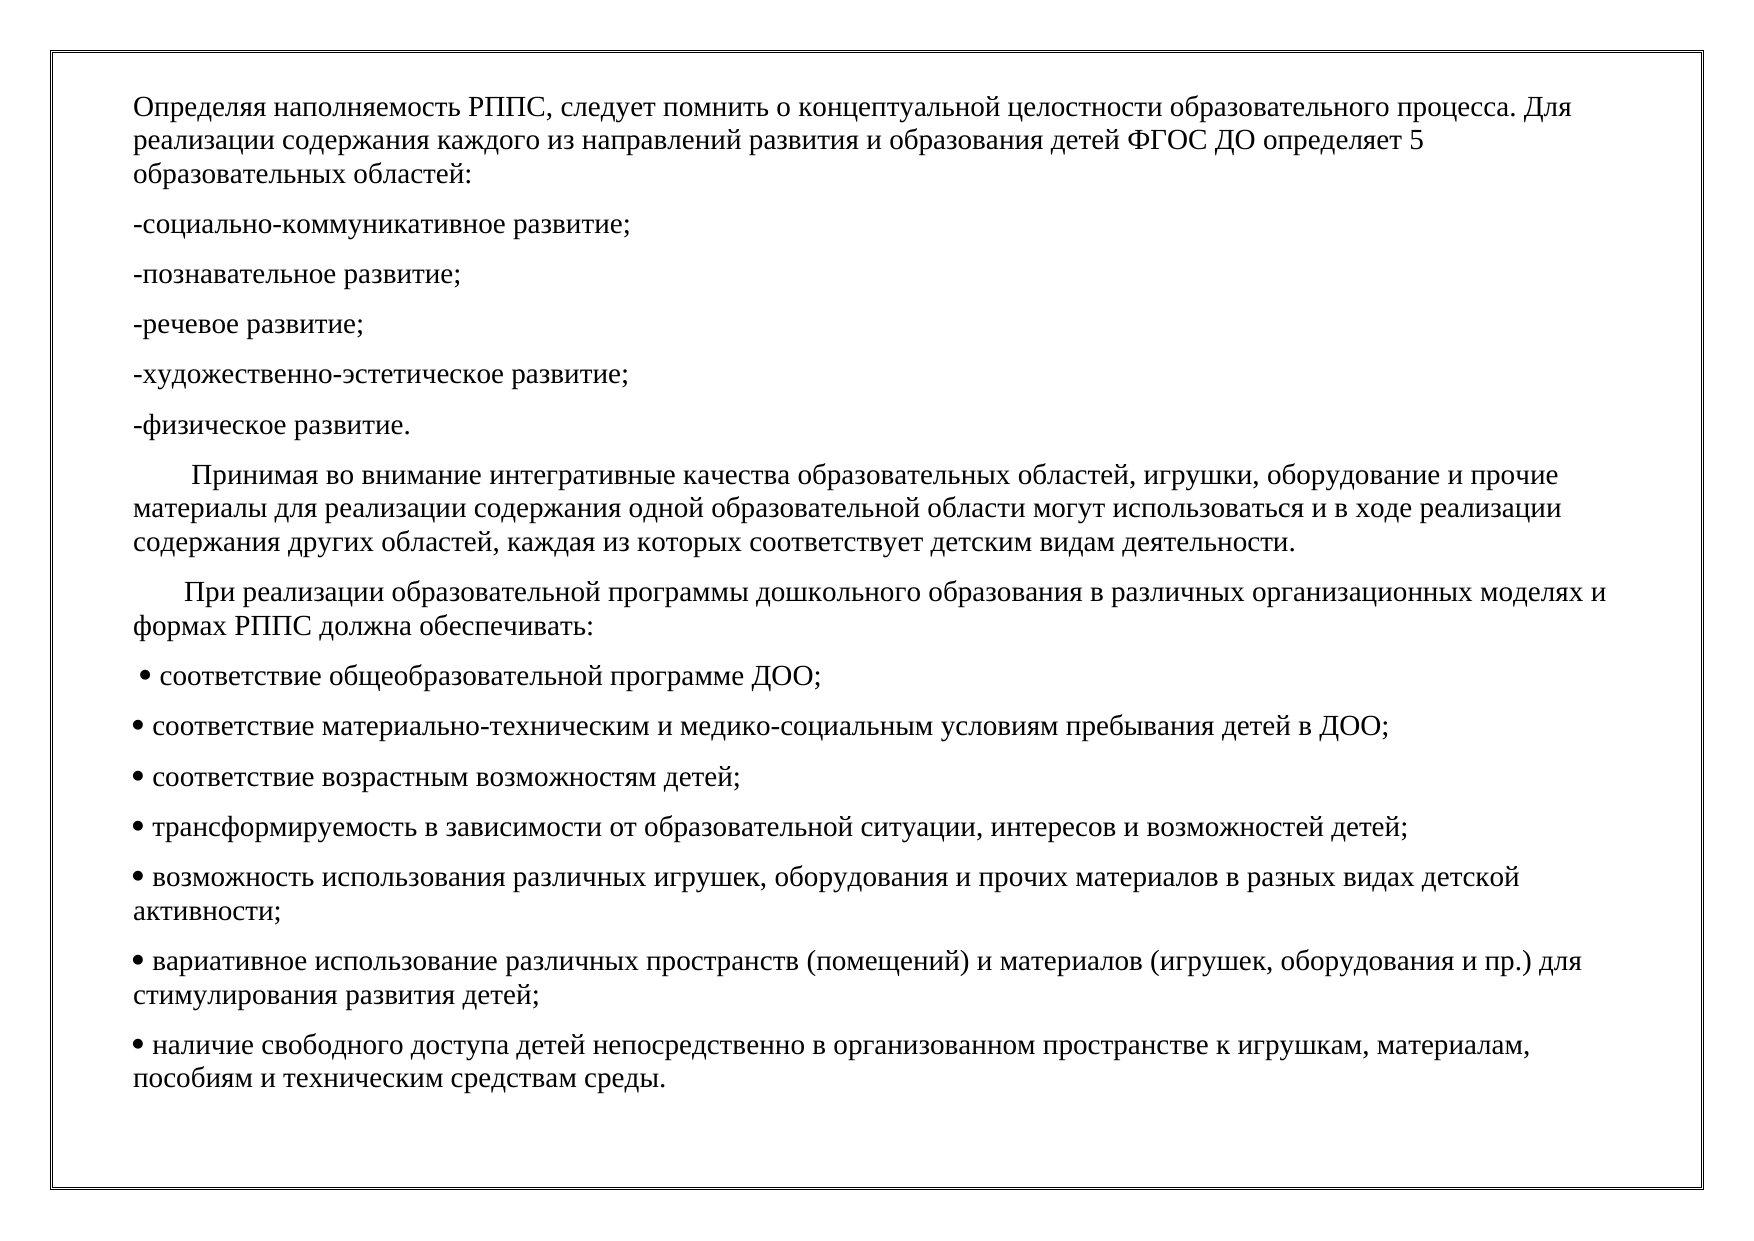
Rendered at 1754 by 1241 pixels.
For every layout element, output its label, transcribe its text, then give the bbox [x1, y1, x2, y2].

text -познавательное развитие; [133, 256, 1636, 290]
text соответствие материально-техническим и медико-социальным условиям пребывания детей в ДОО; [133, 708, 1636, 742]
text При реализации образовательной программы дошкольного образования в различных организационных моделях и формах РППС должна обеспечивать: [133, 574, 1636, 641]
text соответствие общеобразовательной программе ДОО; [133, 658, 1636, 692]
text вариативное использование различных пространств (помещений) и материалов (игрушек, оборудования и пр.) для стимулирования развития детей; [133, 943, 1636, 1010]
text наличие свободного доступа детей непосредственно в организованном пространстве к игрушкам, материалам, пособиям и техническим средствам среды. [133, 1027, 1636, 1094]
text возможность использования различных игрушек, оборудования и прочих материалов в разных видах детской активности; [133, 859, 1636, 926]
text Принимая во внимание интегративные качества образовательных областей, игрушки, оборудование и прочие материалы для реализации содержания одной образовательной области могут использоваться и в ходе реализации содержания других областей, каждая из которых соответствует детским видам деятельности. [133, 457, 1636, 558]
text Определяя наполняемость РППС, следует помнить о концептуальной целостности образовательного процесса. Для реализации содержания каждого из направлений развития и образования детей ФГОС ДО определяет 5 образовательных областей: [133, 89, 1636, 189]
text -физическое развитие. [133, 407, 1636, 440]
text -социально-коммуникативное развитие; [133, 206, 1636, 239]
text -художественно-эстетическое развитие; [133, 357, 1636, 390]
text трансформируемость в зависимости от образовательной ситуации, интересов и возможностей детей; [133, 809, 1636, 843]
text соответствие возрастным возможностям детей; [133, 759, 1636, 792]
text -речевое развитие; [133, 306, 1636, 340]
